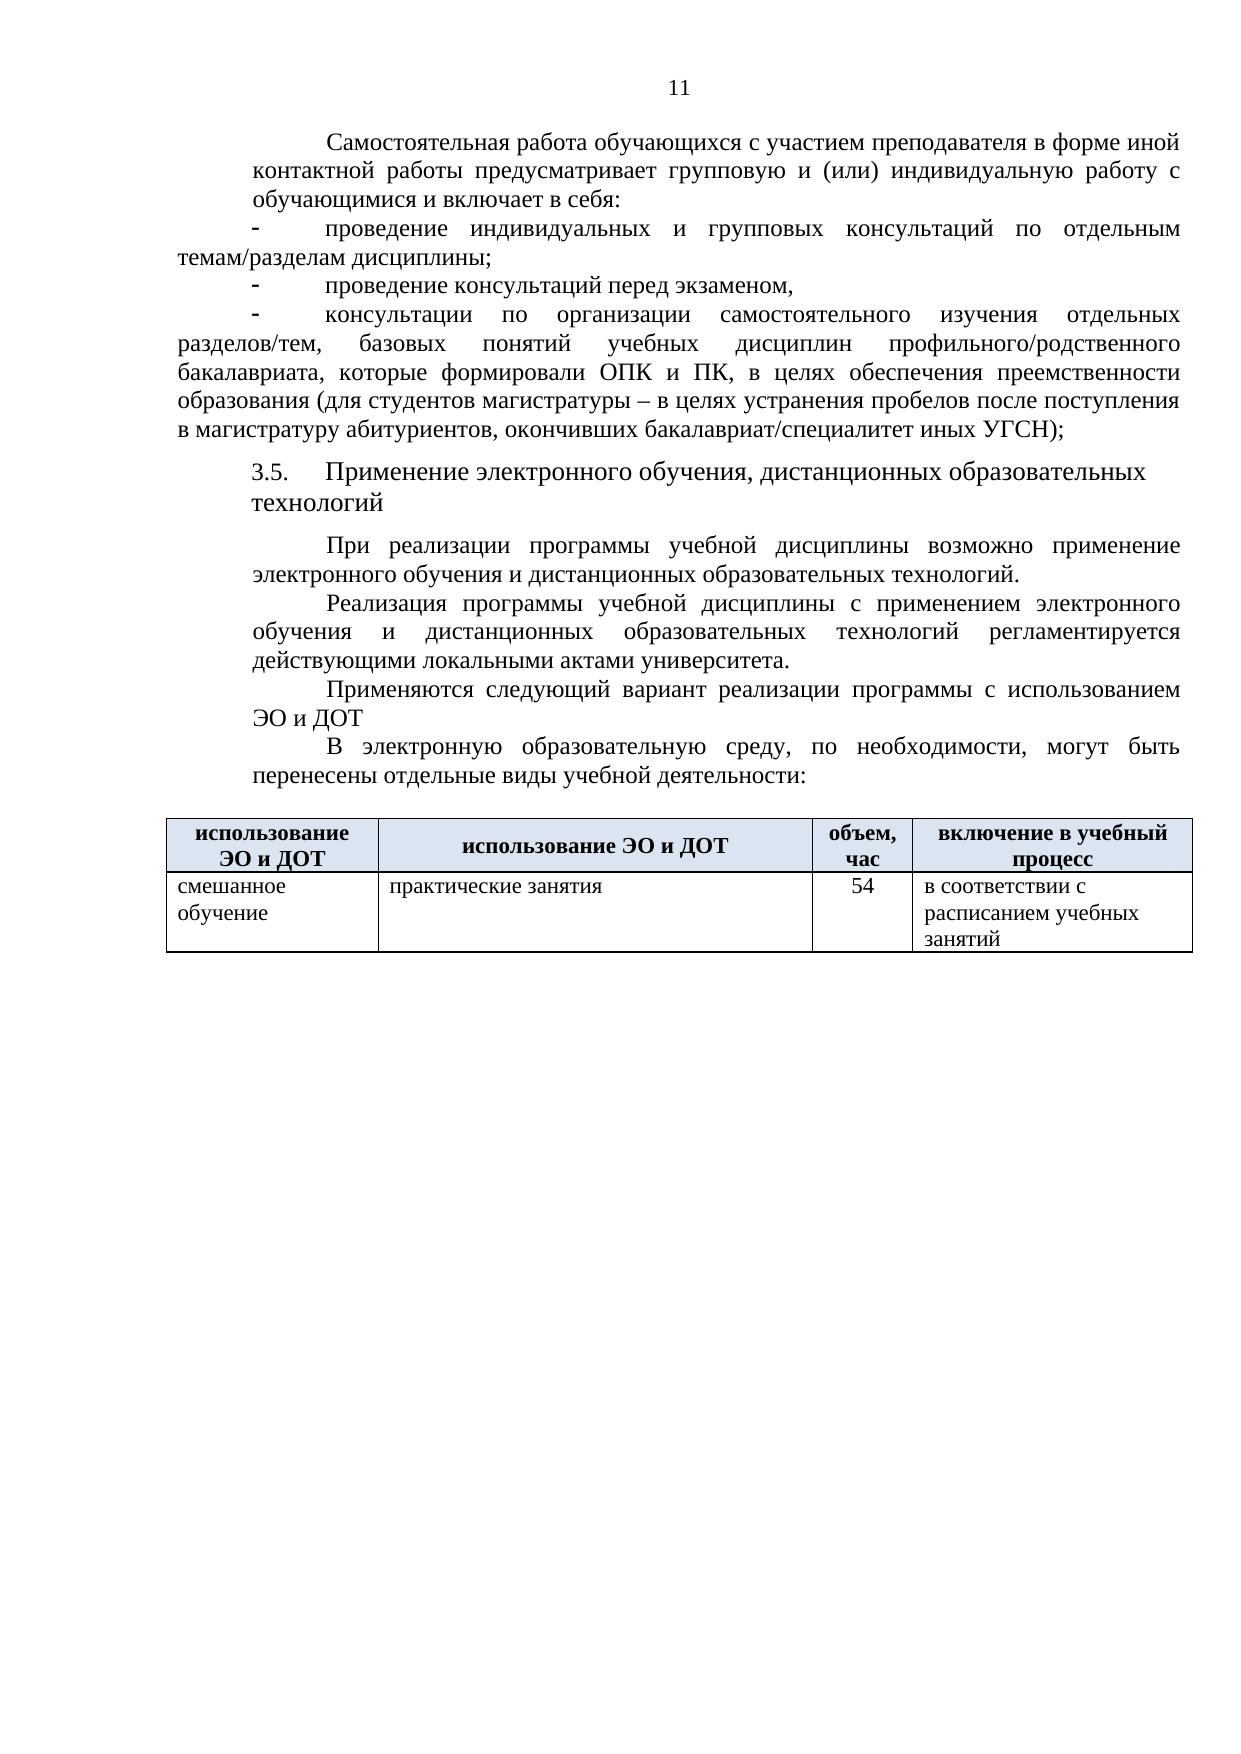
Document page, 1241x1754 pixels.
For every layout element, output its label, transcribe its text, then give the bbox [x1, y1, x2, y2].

text При реализации программы учебной дисциплины возможно применение электронного обучения и дистанционных образовательных технологий. [252, 530, 1181, 588]
table_cell смешанное обучение [167, 873, 378, 951]
list проведение консультаций перед экзаменом, [177, 270, 1181, 299]
table_cell практические занятия [379, 873, 812, 951]
text Самостоятельная работа обучающихся с участием преподавателя в форме иной контактной работы предусматривает групповую и (или) индивидуальную работу с обучающимися и включает в себя: [252, 127, 1181, 213]
text В электронную образовательную среду, по необходимости, могут быть перенесены отдельные виды учебной деятельности: [252, 731, 1181, 789]
subtitle Применение электронного обучения, дистанционных образовательных технологий [251, 455, 1181, 518]
table_cell в соответствии с расписанием учебных занятий [913, 873, 1192, 951]
list проведение индивидуальных и групповых консультаций по отдельным темам/разделам дисциплины; [177, 213, 1181, 270]
text Реализация программы учебной дисциплины с применением электронного обучения и дистанционных образовательных технологий регламентируется действующими локальными актами университета. [252, 588, 1181, 674]
text Применяются следующий вариант реализации программы с использованием ЭО и ДОТ [252, 674, 1181, 731]
table_header включение в учебный процесс [913, 819, 1192, 871]
table_header использование ЭО и ДОТ [379, 819, 812, 871]
table_header использование ЭО и ДОТ [167, 819, 378, 871]
table_cell 54 [813, 873, 912, 951]
list консультации по организации самостоятельного изучения отдельных разделов/тем, базовых понятий учебных дисциплин профильного/родственного бакалавриата, которые формировали ОПК и ПК, в целях обеспечения преемственности образования (для студентов магистратуры – в целях устранения пробелов после поступления в магистратуру абитуриентов, окончивших бакалавриат/специалитет иных УГСН); [177, 299, 1181, 443]
table_header объем, час [813, 819, 912, 871]
